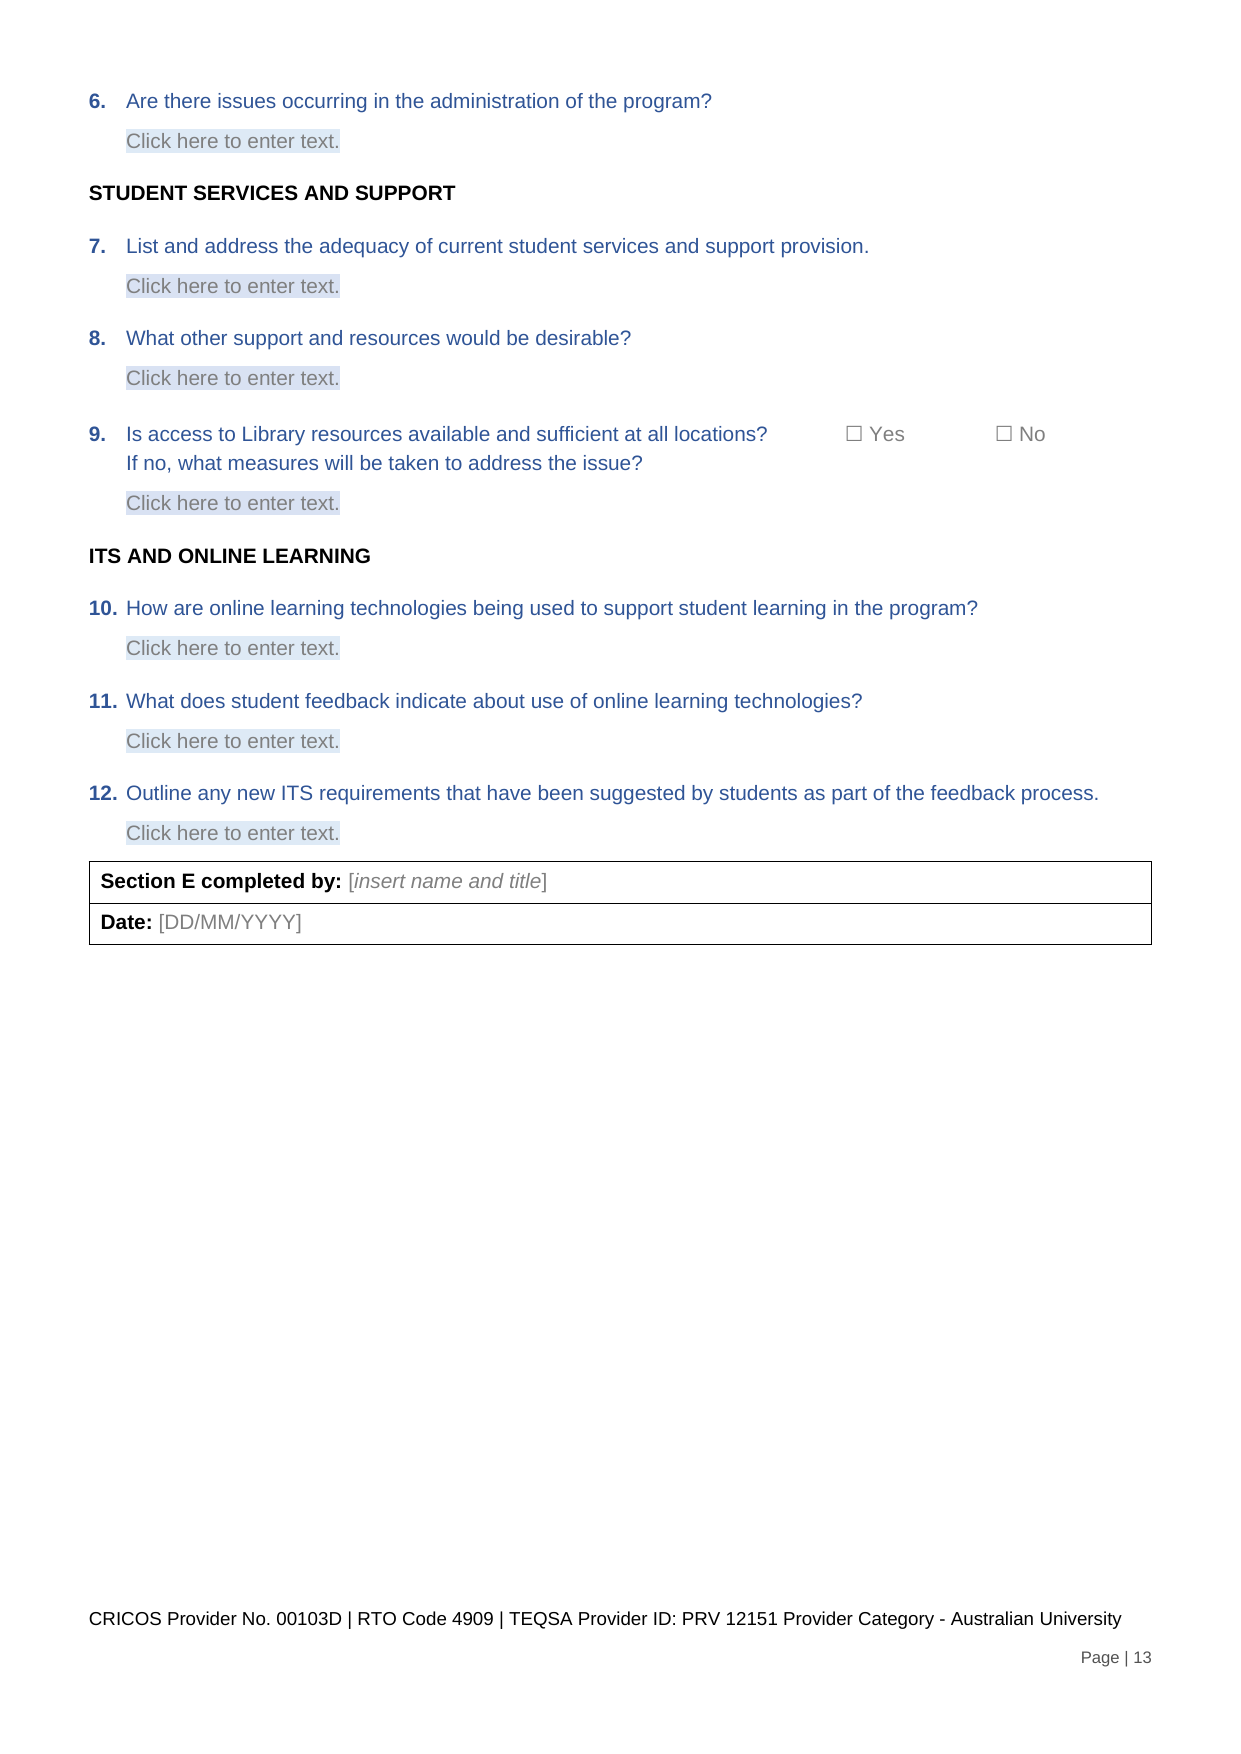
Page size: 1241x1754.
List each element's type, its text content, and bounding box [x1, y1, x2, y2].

table_header Section E completed by: [insert name and title] [90, 862, 1151, 903]
list Is access to Library resources available and sufficient at all locations? Yes No [89, 419, 1152, 447]
list Outline any new ITS requirements that have been suggested by students as part of the feedback process. [89, 781, 1152, 805]
list List and address the adequacy of current student services and support provision. [89, 234, 1152, 258]
list How are online learning technologies being used to support student learning in the program? [89, 596, 1152, 620]
list If no, what measures will be taken to address the issue? [126, 451, 1152, 475]
list What other support and resources would be desirable? [89, 326, 1152, 350]
list What does student feedback indicate about use of online learning technologies? [89, 689, 1152, 713]
table_cell Date: [DD/MM/YYYY] [90, 904, 1151, 944]
list Are there issues occurring in the administration of the program? [89, 89, 1152, 113]
subtitle ITS AND ONLINE LEARNING [89, 544, 1152, 568]
subtitle STUDENT SERVICES AND SUPPORT [89, 181, 1152, 205]
